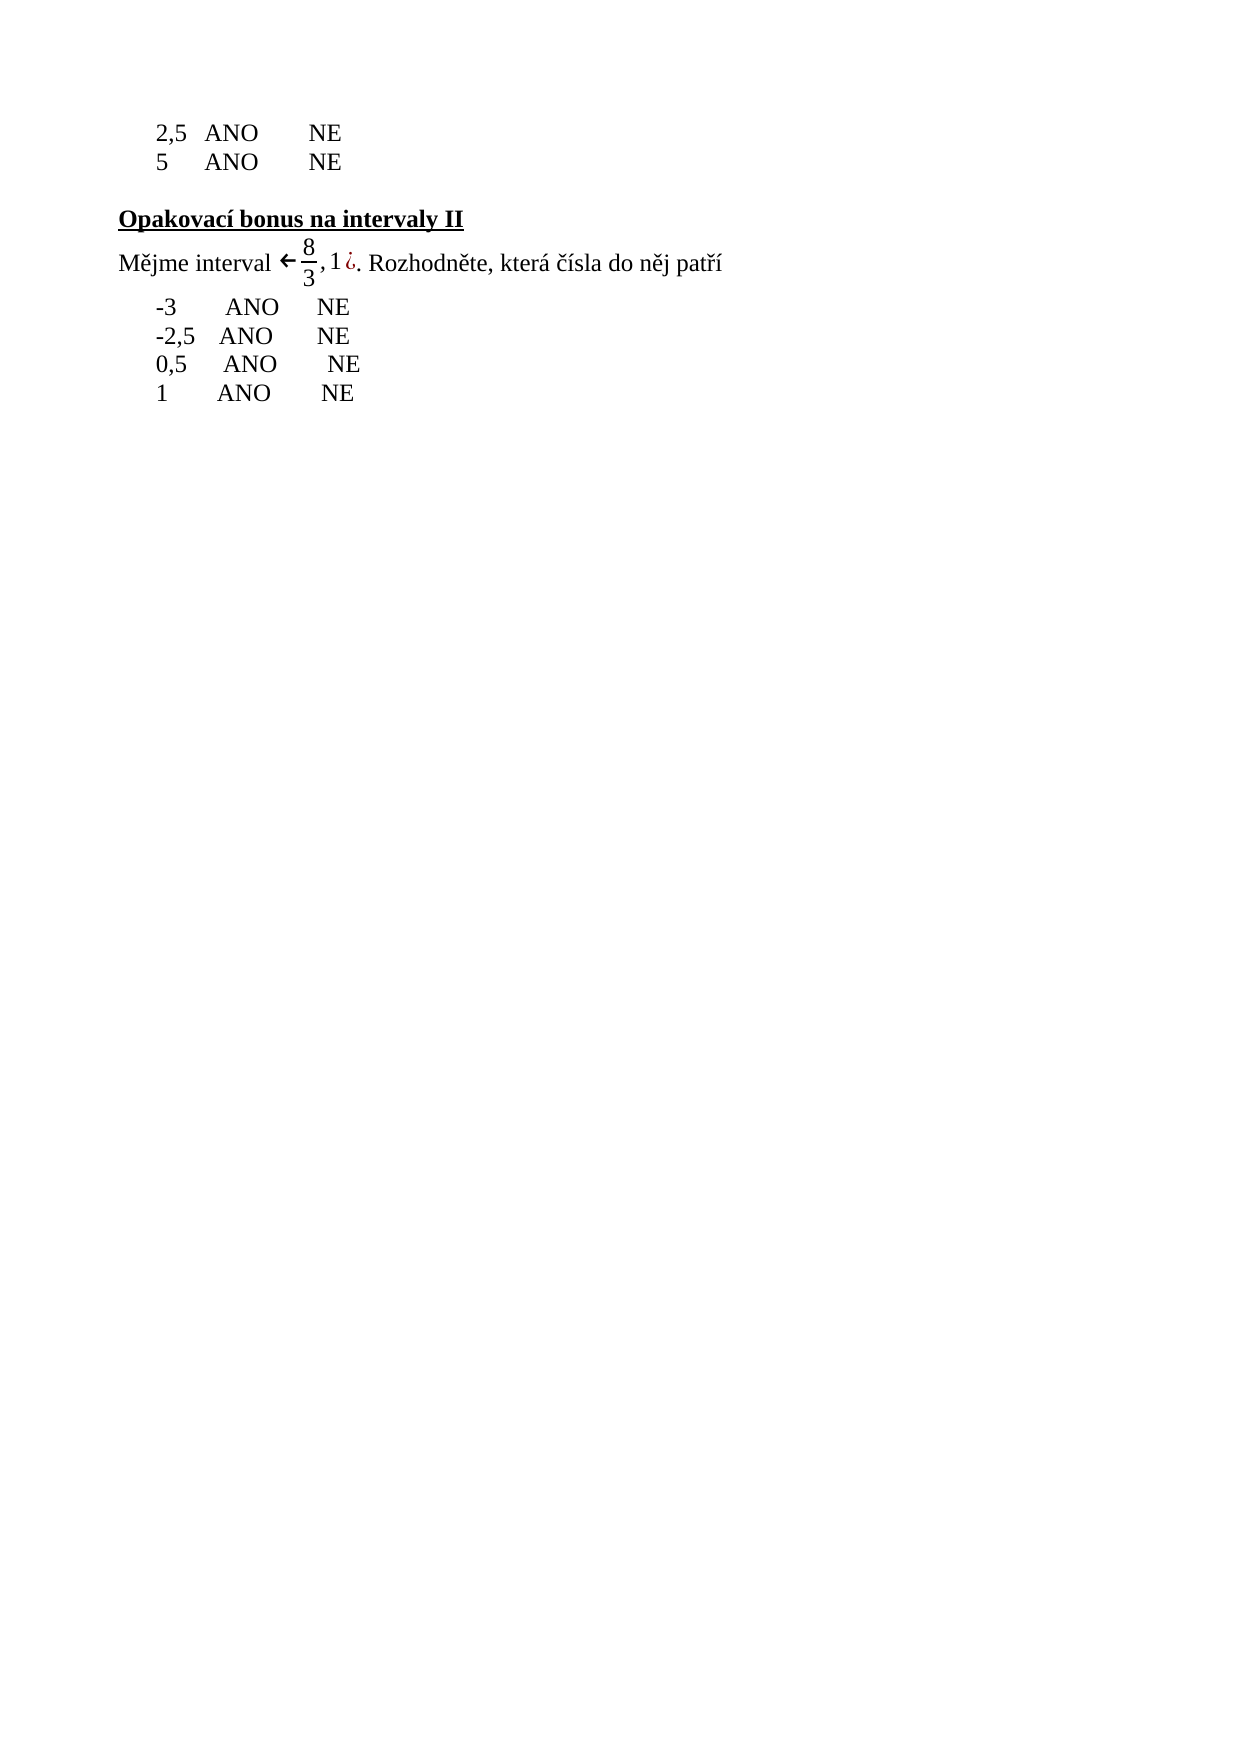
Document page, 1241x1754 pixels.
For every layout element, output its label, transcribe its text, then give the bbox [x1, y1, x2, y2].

text 5 ANO NE [156, 147, 1122, 176]
text Opakovací bonus na intervaly II [118, 204, 1122, 233]
text -3 ANO NE [156, 292, 1122, 321]
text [118, 233, 1122, 292]
text 1 ANO NE [156, 378, 1122, 407]
text -2,5 ANO NE [156, 321, 1122, 349]
text 0,5 ANO NE [156, 349, 1122, 378]
text 2,5 ANO NE [156, 118, 1122, 147]
